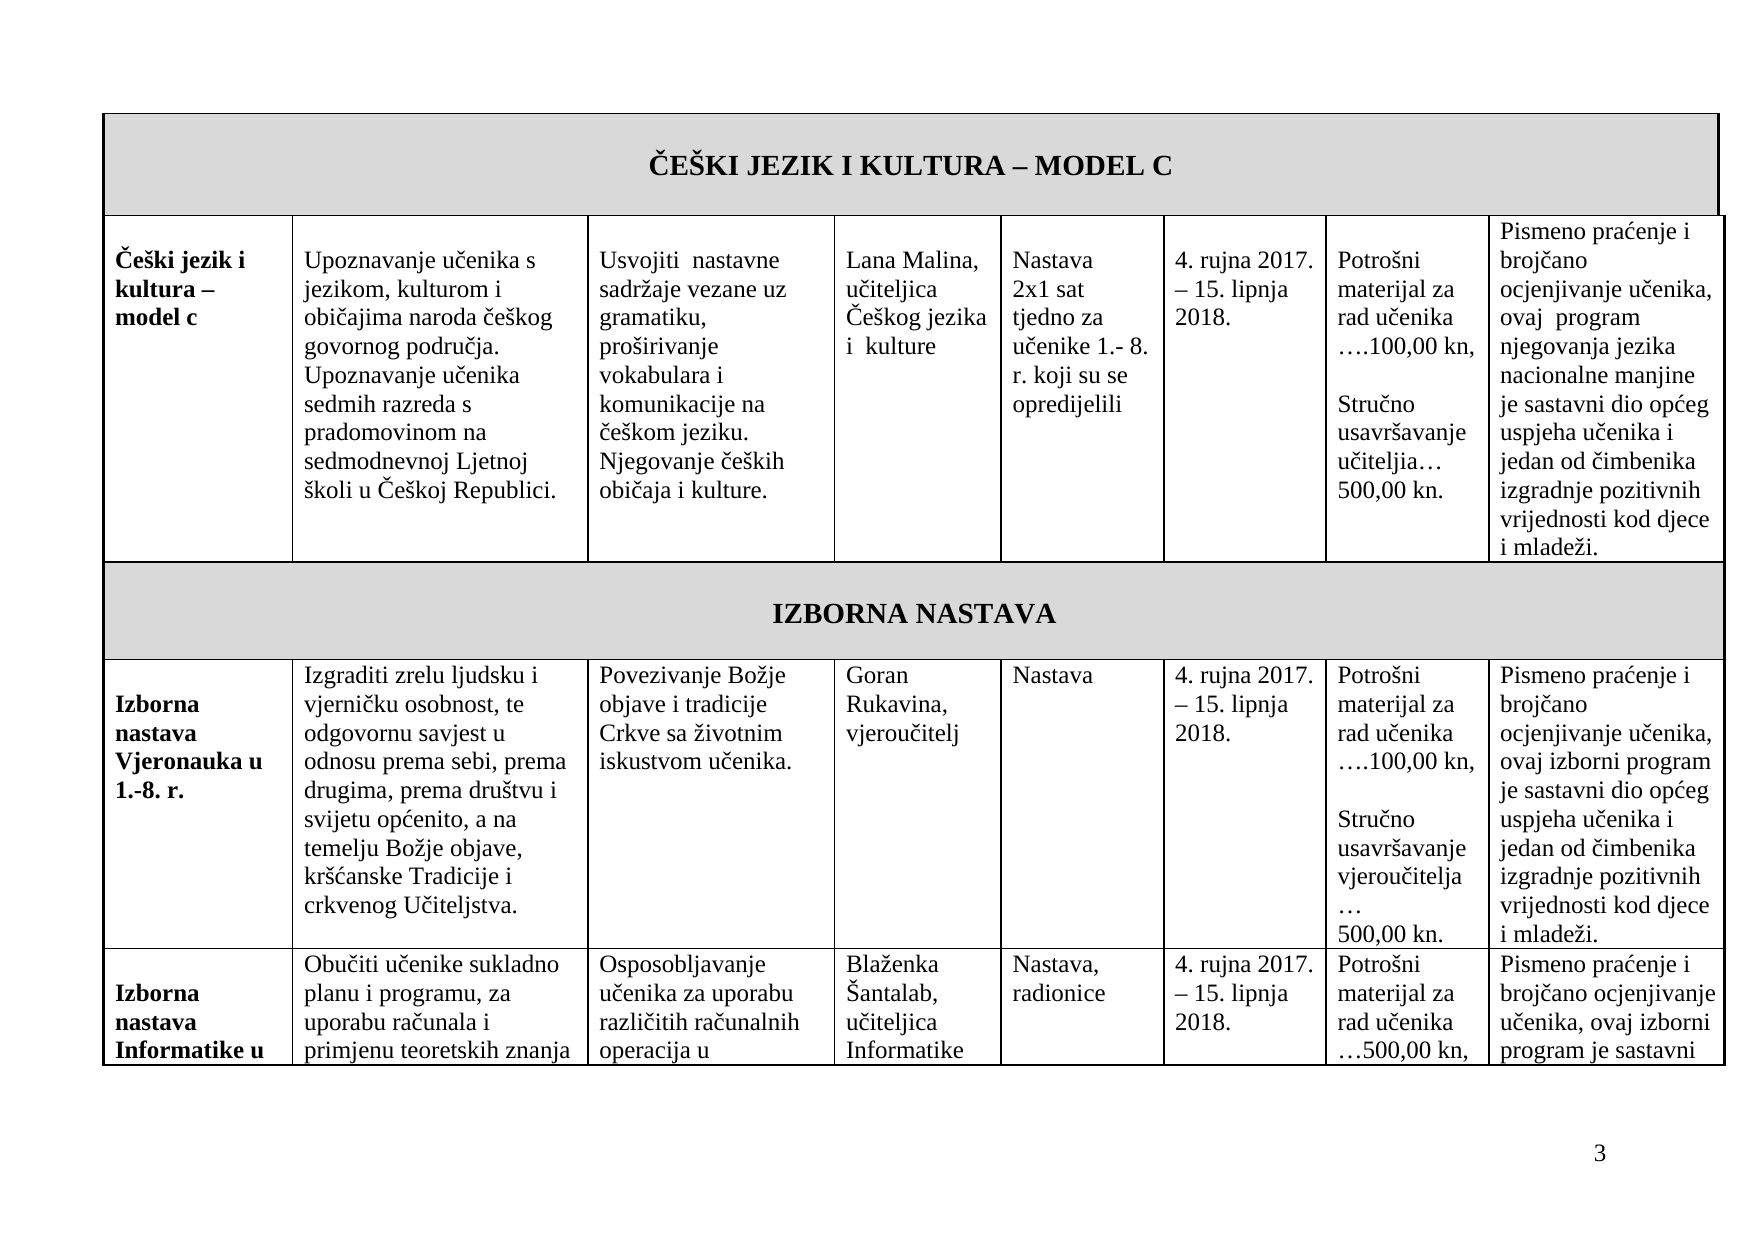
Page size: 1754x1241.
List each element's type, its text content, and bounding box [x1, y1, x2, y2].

table_cell Nastava 2x1 sat tjedno za učenike 1.- 8. r. koji su se opredijelili [1002, 216, 1163, 561]
table_cell Povezivanje Božje objave i tradicije Crkve sa životnim iskustvom učenika. [589, 660, 834, 948]
table_cell IZBORNA NASTAVA [105, 563, 1723, 659]
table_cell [1490, 949, 1723, 1064]
table_cell Izgraditi zrelu ljudsku i vjerničku osobnost, te odgovornu savjest u odnosu prema sebi, prema drugima, prema društvu i svijetu općenito, a na temelju Božje objave, kršćanske Tradicije i crkvenog Učiteljstva. [293, 660, 587, 948]
table_cell Potrošni materijal za rad učenika ….100,00 kn, Stručno usavršavanje vjeroučitelja… 500,00 kn. [1327, 660, 1488, 948]
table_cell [1165, 949, 1325, 1064]
table_cell Potrošni materijal za rad učenika ….100,00 kn, Stručno usavršavanje učiteljia… 500,00 kn. [1327, 216, 1488, 561]
table_cell 4. rujna 2017. – 15. lipnja 2018. [1165, 660, 1325, 948]
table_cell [589, 949, 834, 1064]
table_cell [1327, 949, 1488, 1064]
table_cell Pismeno praćenje i brojčano ocjenjivanje učenika, ovaj program njegovanja jezika nacionalne manjine je sastavni dio općeg uspjeha učenika i jedan od čimbenika izgradnje pozitivnih vrijednosti kod djece i mladeži. [1490, 216, 1723, 561]
table_cell Lana Malina, učiteljica Češkog jezika i kulture [835, 216, 1000, 561]
table_cell ČEŠKI JEZIK I KULTURA – MODEL C [105, 114, 1717, 215]
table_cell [105, 949, 292, 1064]
table_cell Goran Rukavina, vjeroučitelj [835, 660, 1000, 948]
table_cell Nastava, radionice [1002, 949, 1163, 1064]
table_cell Nastava [1002, 660, 1163, 948]
table_cell Usvojiti nastavne sadržaje vezane uz gramatiku, proširivanje vokabulara i komunikacije na češkom jeziku. Njegovanje čeških običaja i kulture. [589, 216, 834, 561]
table_cell Izborna nastava Vjeronauka u 1.-8. r. [105, 660, 292, 948]
table_cell Pismeno praćenje i brojčano ocjenjivanje učenika, ovaj izborni program je sastavni dio općeg uspjeha učenika i jedan od čimbenika izgradnje pozitivnih vrijednosti kod djece i mladeži. [1490, 660, 1723, 948]
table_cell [835, 949, 1000, 1064]
table_cell Češki jezik i kultura – model c [105, 216, 292, 561]
table_cell 4. rujna 2017. – 15. lipnja 2018. [1165, 216, 1325, 561]
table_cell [293, 949, 587, 1064]
table_cell Upoznavanje učenika s jezikom, kulturom i običajima naroda češkog govornog područja. Upoznavanje učenika sedmih razreda s pradomovinom na sedmodnevnoj Ljetnoj školi u Češkoj Republici. [293, 216, 587, 561]
